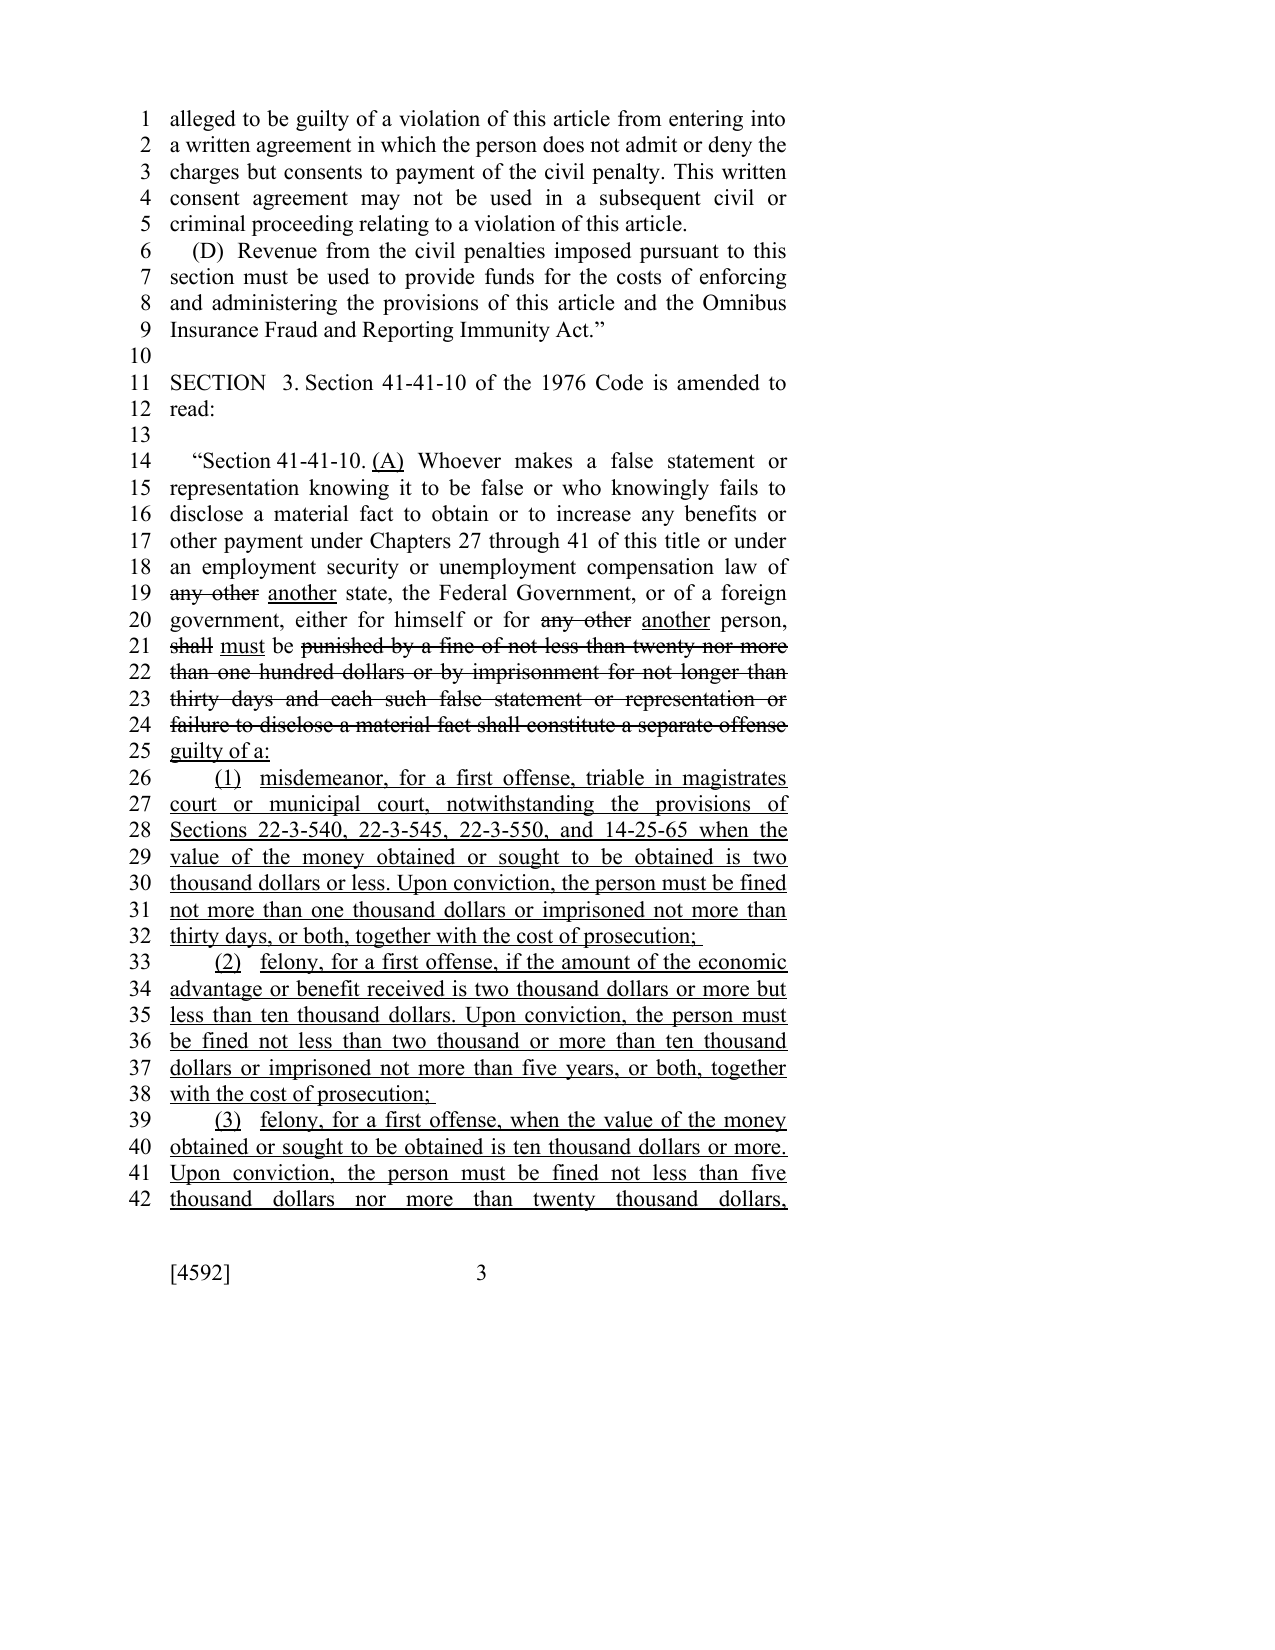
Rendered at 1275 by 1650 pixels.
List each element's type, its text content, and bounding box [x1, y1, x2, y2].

text (1) misdemeanor, for a first offense, triable in magistrates court or municipal court, notwithstanding the provisions of Sections 22-3-540, 22-3-545, 22-3-550, and 14-25-65 when the value of the money obtained or sought to be obtained is two thousand dollars or less. Upon conviction, the person must be fined not more than one thousand dollars or imprisoned not more than thirty days, or both, together with the cost of prosecution; [169, 764, 787, 813]
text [169, 105, 787, 237]
text “Section 41-41-10. (A) Whoever makes a false statement or representation knowing it to be false or who knowingly fails to disclose a material fact to obtain or to increase any benefits or other payment under Chapters 27 through 41 of this title or under an employment security or unemployment compensation law of any other another state, the Federal Government, or of a foreign government, either for himself or for any other another person, shall must be punished by a fine of not less than twenty nor more than one hundred dollars or by imprisonment for not longer than thirty days and each such false statement or representation or failure to disclose a material fact shall constitute a separate offense guilty of a: [169, 448, 787, 673]
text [169, 1183, 787, 1208]
text (D) Revenue from the civil penalties imposed pursuant to this section must be used to provide funds for the costs of enforcing and administering the provisions of this article and the Omnibus Insurance Fraud and Reporting Immunity Act.” [169, 237, 787, 342]
text SECTION 3. Section 41-41-10 of the 1976 Code is amended to read: [169, 368, 787, 421]
text (2) felony, for a first offense, if the amount of the economic advantage or benefit received is two thousand dollars or more but less than ten thousand dollars. Upon conviction, the person must be fined not less than two thousand or more than ten thousand dollars or imprisoned not more than five years, or both, together with the cost of prosecution; [169, 948, 787, 998]
